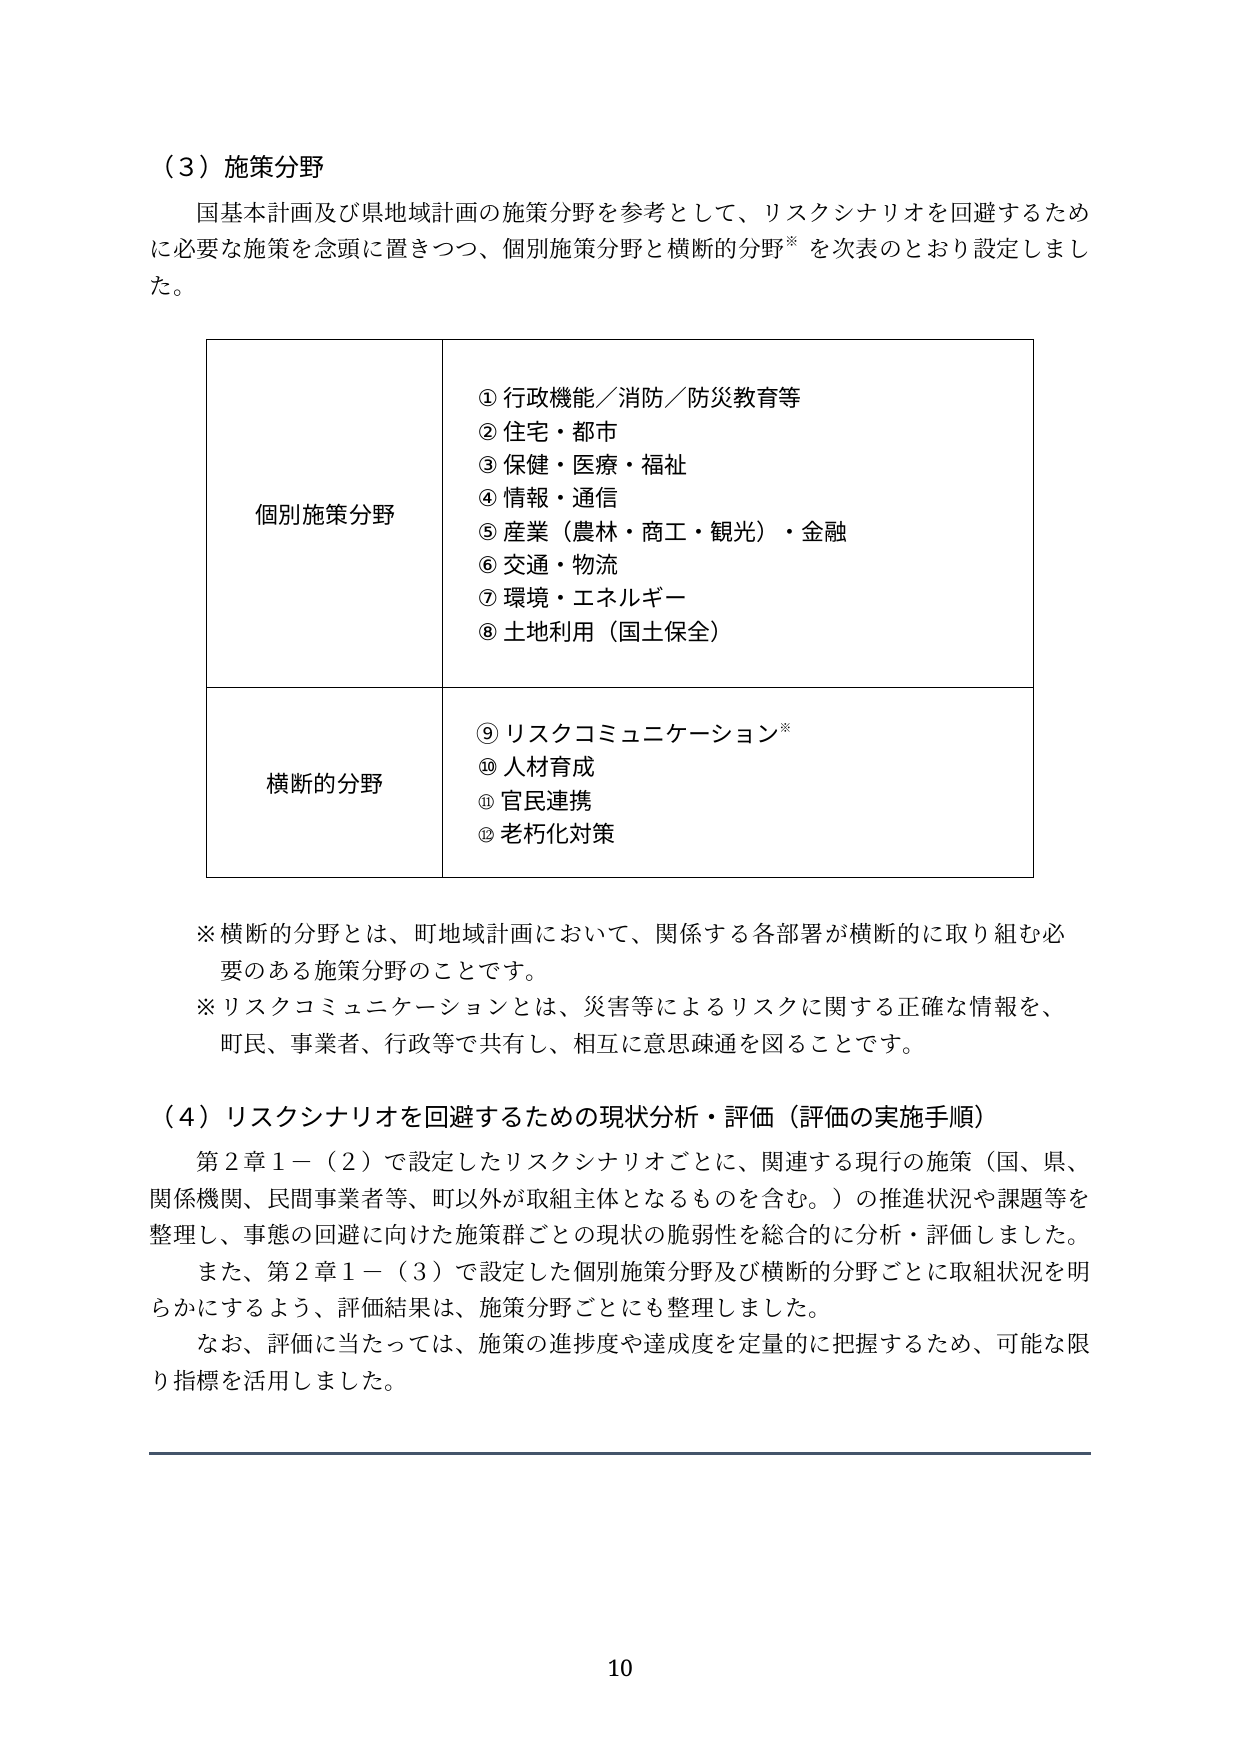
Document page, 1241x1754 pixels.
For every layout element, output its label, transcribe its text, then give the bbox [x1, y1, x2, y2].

table_header 個別施策分野 [207, 340, 442, 687]
table_header ① 行政機能／消防／防災教育等 ② 住宅・都市 ③ 保健・医療・福祉 ④ 情報・通信 ⑤ 産業（農林・商工・観光）・金融 ⑥ 交通・物流 ⑦ 環境・エネルギー ⑧ 土地利用（国土保全） [443, 340, 1033, 687]
text 第２章１－（２）で設定したリスクシナリオごとに、関連する現行の施策（国、県、関係機関、民間事業者等、町以外が取組主体となるものを含む。）の推進状況や課題等を整理し、事態の回避に向けた施策群ごとの現状の脆弱性を総合的に分析・評価しました。 [149, 1142, 1091, 1252]
text ※横断的分野とは、町地域計画において、関係する各部署が横断的に取り組む必要のある施策分野のことです。 [173, 915, 1067, 988]
text なお、評価に当たっては、施策の進捗度や達成度を定量的に把握するため、可能な限り指標を活用しました。 [149, 1325, 1091, 1398]
subtitle （４）リスクシナリオを回避するための現状分析・評価（評価の実施手順） [149, 1097, 1091, 1133]
text 国基本計画及び県地域計画の施策分野を参考として、リスクシナリオを回避するために必要な施策を念頭に置きつつ、個別施策分野と横断的分野※を次表のとおり設定しました。 [149, 193, 1091, 302]
text また、第２章１－（３）で設定した個別施策分野及び横断的分野ごとに取組状況を明らかにするよう、評価結果は、施策分野ごとにも整理しました。 [149, 1252, 1091, 1325]
text ※リスクコミュニケーションとは、災害等によるリスクに関する正確な情報を、町民、事業者、行政等で共有し、相互に意思疎通を図ることです。 [173, 988, 1067, 1061]
table_cell 横断的分野 [207, 688, 442, 877]
subtitle （３）施策分野 [149, 148, 1091, 184]
table_cell ⑨ リスクコミュニケーション※ ⑩ 人材育成 ⑪ 官民連携 ⑫ 老朽化対策 [443, 688, 1033, 877]
